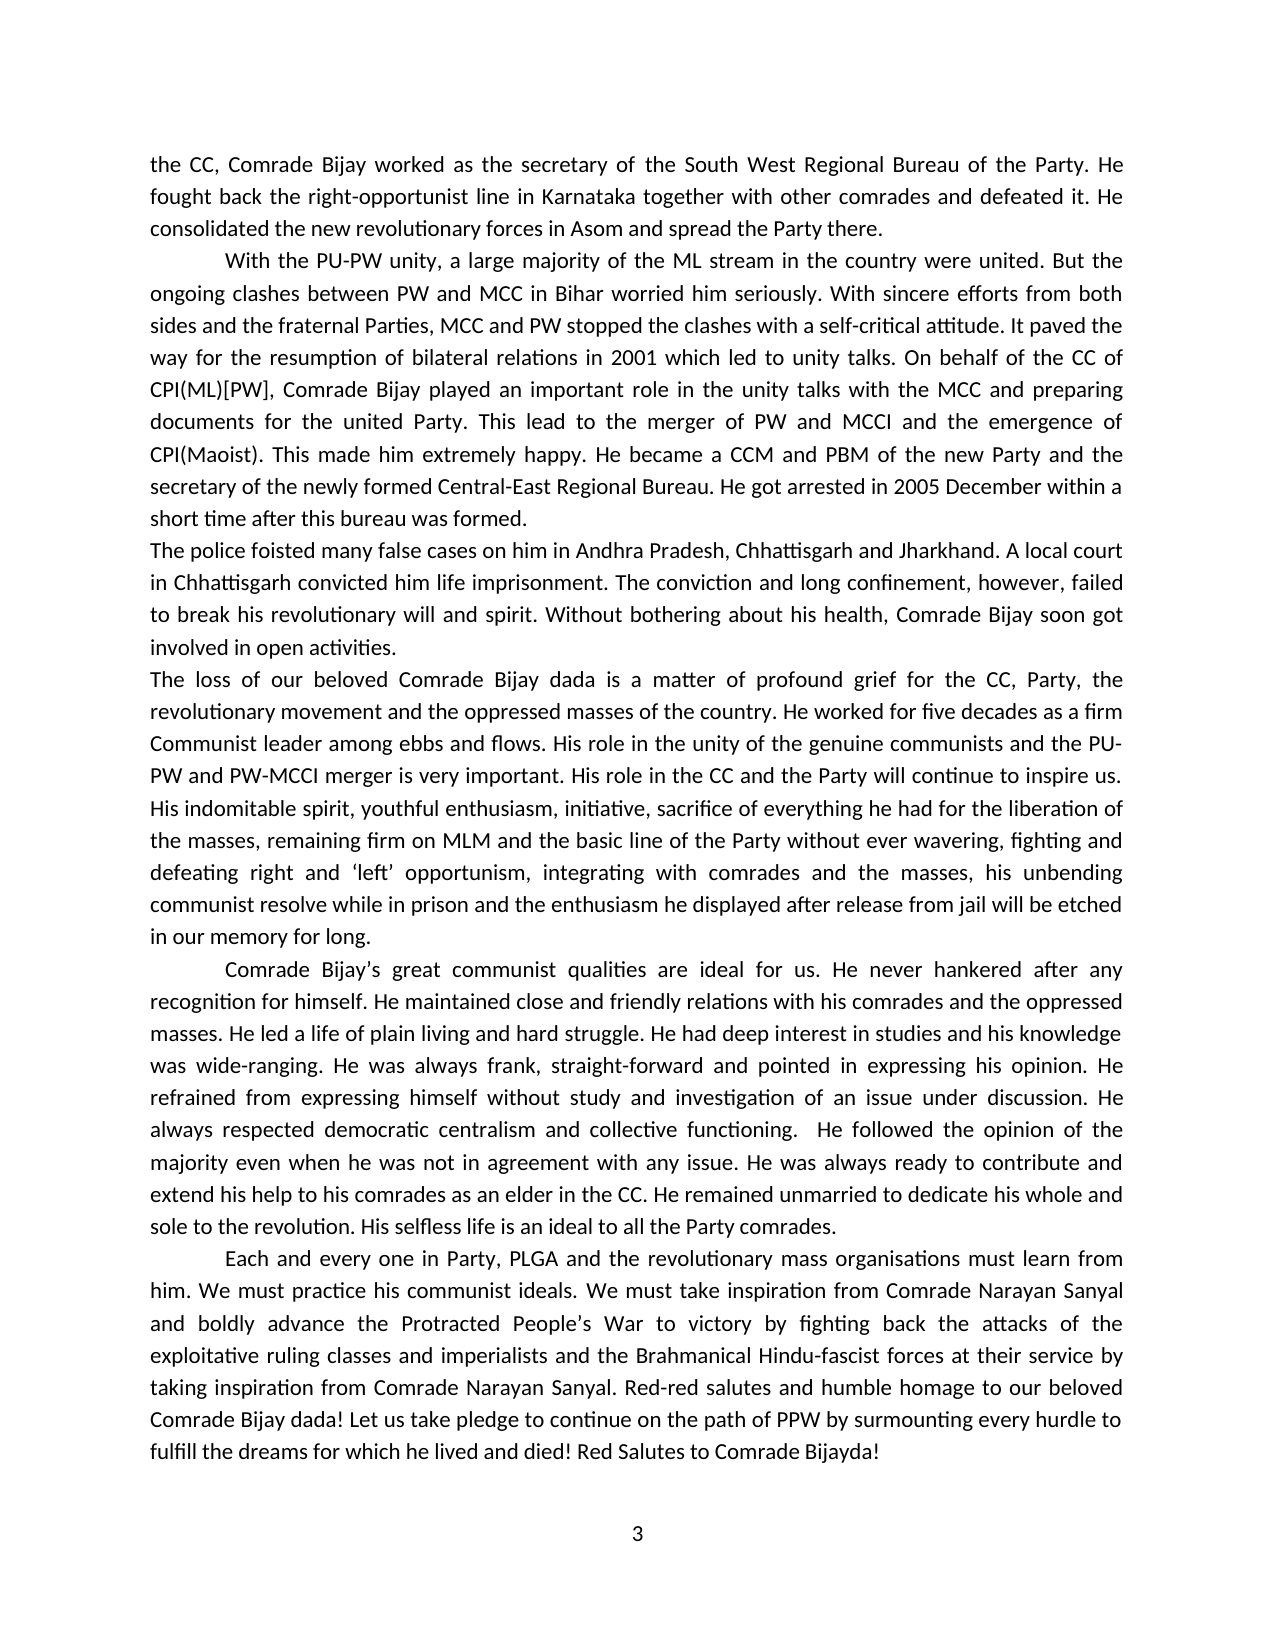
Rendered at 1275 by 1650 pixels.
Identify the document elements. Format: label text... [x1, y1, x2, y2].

text Comrade Bijay’s great communist qualities are ideal for us. He never hankered after any recognition for himself. He maintained close and friendly relations with his comrades and the oppressed masses. He led a life of plain living and hard struggle. He had deep interest in studies and his knowledge was wide-ranging. He was always frank, straight-forward and pointed in expressing his opinion. He refrained from expressing himself without study and investigation of an issue under discussion. He always respected democratic centralism and collective functioning. He followed the opinion of the majority even when he was not in agreement with any issue. He was always ready to contribute and extend his help to his comrades as an elder in the CC. He remained unmarried to dedicate his whole and sole to the revolution. His selfless life is an ideal to all the Party comrades. [150, 955, 1125, 1240]
text With the PU-PW unity, a large majority of the ML stream in the country were united. But the ongoing clashes between PW and MCC in Bihar worried him seriously. With sincere efforts from both sides and the fraternal Parties, MCC and PW stopped the clashes with a self-critical attitude. It paved the way for the resumption of bilateral relations in 2001 which led to unity talks. On behalf of the CC of CPI(ML)[PW], Comrade Bijay played an important role in the unity talks with the MCC and preparing documents for the united Party. This lead to the merger of PW and MCCI and the emergence of CPI(Maoist). This made him extremely happy. He became a CCM and PBM of the new Party and the secretary of the newly formed Central-East Regional Bureau. He got arrested in 2005 December within a short time after this bureau was formed. [150, 247, 1125, 532]
text The loss of our beloved Comrade Bijay dada is a matter of profound grief for the CC, Party, the revolutionary movement and the oppressed masses of the country. He worked for five decades as a firm Communist leader among ebbs and flows. His role in the unity of the genuine communists and the PU-PW and PW-MCCI merger is very important. His role in the CC and the Party will continue to inspire us. His indomitable spirit, youthful enthusiasm, initiative, sacrifice of everything he had for the liberation of the masses, remaining firm on MLM and the basic line of the Party without ever wavering, fighting and defeating right and ‘left’ opportunism, integrating with comrades and the masses, his unbending communist resolve while in prison and the enthusiasm he displayed after release from jail will be etched in our memory for long. [150, 665, 1125, 951]
text Each and every one in Party, PLGA and the revolutionary mass organisations must learn from him. We must practice his communist ideals. We must take inspiration from Comrade Narayan Sanyal and boldly advance the Protracted People’s War to victory by fighting back the attacks of the exploitative ruling classes and imperialists and the Brahmanical Hindu-fascist forces at their service by taking inspiration from Comrade Narayan Sanyal. Red-red salutes and humble homage to our beloved Comrade Bijay dada! Let us take pledge to continue on the path of PPW by surmounting every hurdle to fulfill the dreams for which he lived and died! Red Salutes to Comrade Bijayda! [150, 1244, 1125, 1466]
text The police foisted many false cases on him in Andhra Pradesh, Chhattisgarh and Jharkhand. A local court in Chhattisgarh convicted him life imprisonment. The conviction and long confinement, however, failed to break his revolutionary will and spirit. Without bothering about his health, Comrade Bijay soon got involved in open activities. [150, 536, 1125, 661]
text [150, 150, 1125, 242]
